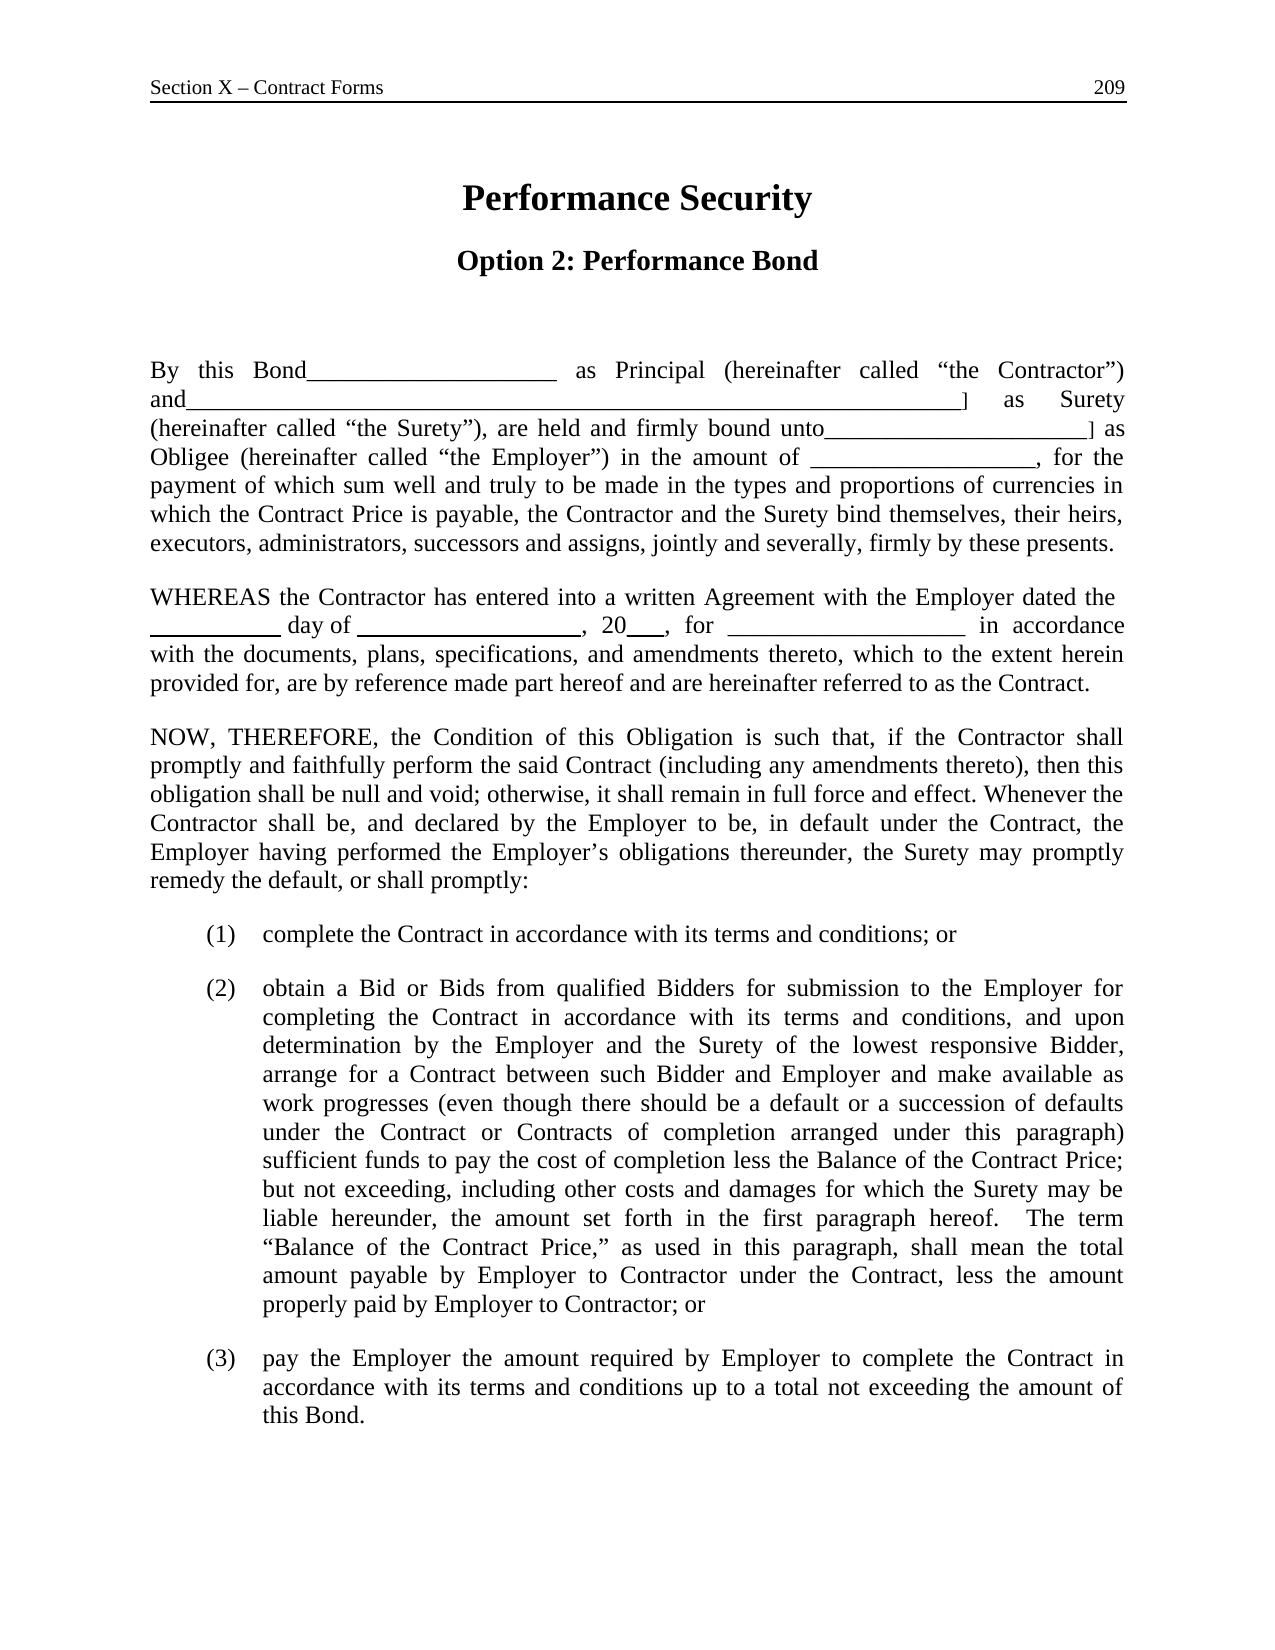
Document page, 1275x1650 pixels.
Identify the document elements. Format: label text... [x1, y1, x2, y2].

text (2) obtain a Bid or Bids from qualified Bidders for submission to the Employer for completing the Contract in accordance with its terms and conditions, and upon determination by the Employer and the Surety of the lowest responsive Bidder, arrange for a Contract between such Bidder and Employer and make available as work progresses (even though there should be a default or a succession of defaults under the Contract or Contracts of completion arranged under this paragraph) sufficient funds to pay the cost of completion less the Balance of the Contract Price; but not exceeding, including other costs and damages for which the Surety may be liable hereunder, the amount set forth in the first paragraph hereof. The term “Balance of the Contract Price,” as used in this paragraph, shall mean the total amount payable by Employer to Contractor under the Contract, less the amount properly paid by Employer to Contractor; or [206, 973, 1125, 1318]
text (1) complete the Contract in accordance with its terms and conditions; or [206, 919, 1125, 948]
text WHEREAS the Contractor has entered into a written Agreement with the Employer dated the day of , 20___, for ___________________ in accordance with the documents, plans, specifications, and amendments thereto, which to the extent herein provided for, are by reference made part hereof and are hereinafter referred to as the Contract. [150, 582, 1125, 697]
text Performance Security [150, 175, 1125, 218]
text (3) pay the Employer the amount required by Employer to complete the Contract in accordance with its terms and conditions up to a total not exceeding the amount of this Bond. [206, 1343, 1125, 1429]
text By this Bond____________________ as Principal (hereinafter called “the Contractor”) and______________________________________________________________] as Surety (hereinafter called “the Surety”), are held and firmly bound unto_____________________] as Obligee (hereinafter called “the Employer”) in the amount of __________________, for the payment of which sum well and truly to be made in the types and proportions of currencies in which the Contract Price is payable, the Contractor and the Surety bind themselves, their heirs, executors, administrators, successors and assigns, jointly and severally, firmly by these presents. [150, 355, 1125, 557]
text Option 2: Performance Bond [150, 243, 1125, 277]
text NOW, THEREFORE, the Condition of this Obligation is such that, if the Contractor shall promptly and faithfully perform the said Contract (including any amendments thereto), then this obligation shall be null and void; otherwise, it shall remain in full force and effect. Whenever the Contractor shall be, and declared by the Employer to be, in default under the Contract, the Employer having performed the Employer’s obligations thereunder, the Surety may promptly remedy the default, or shall promptly: [150, 722, 1125, 894]
